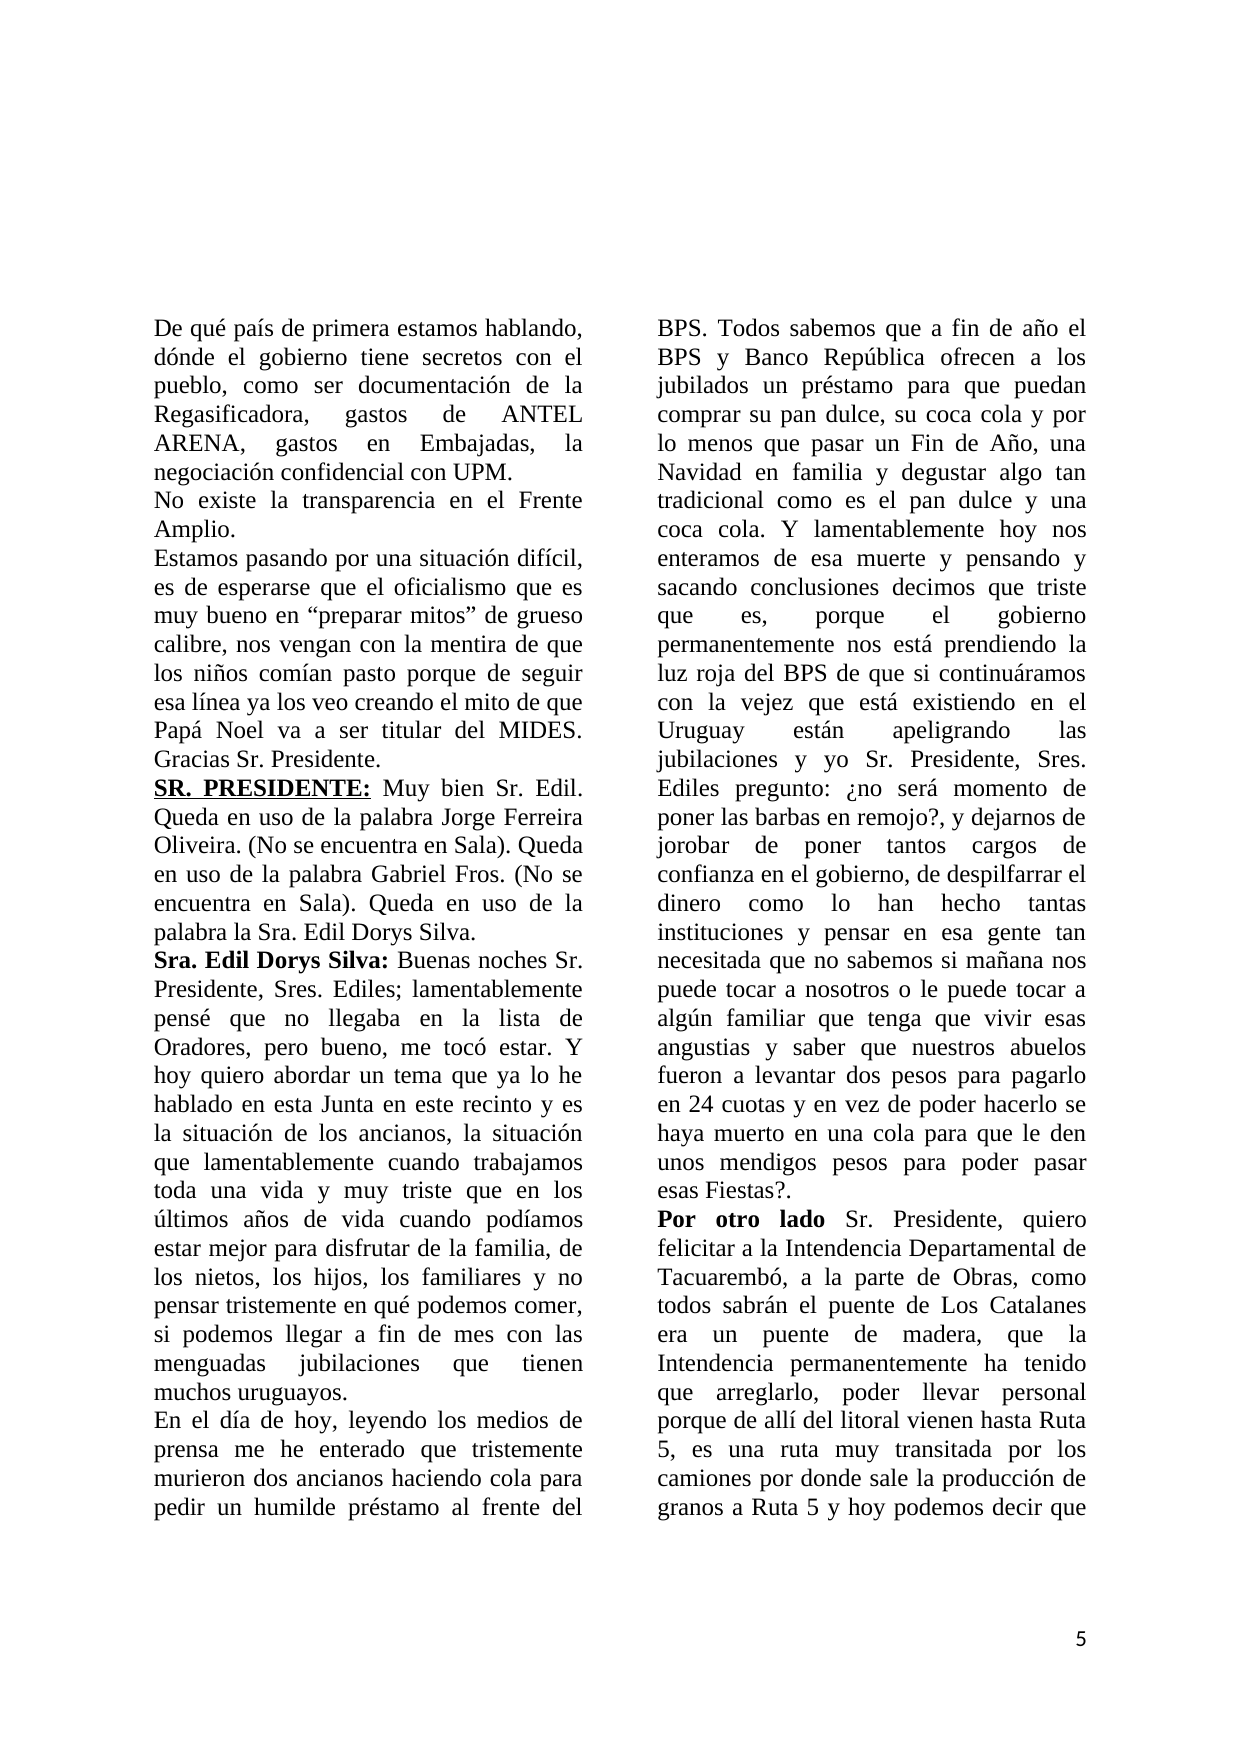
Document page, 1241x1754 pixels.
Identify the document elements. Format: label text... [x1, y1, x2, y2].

text De qué país de primera estamos hablando, dónde el gobierno tiene secretos con el pueblo, como ser documentación de la Regasificadora, gastos de ANTEL ARENA, gastos en Embajadas, la negociación confidencial con UPM. [153, 313, 583, 486]
text SR. PRESIDENTE: Muy bien Sr. Edil. Queda en uso de la palabra Jorge Ferreira Oliveira. (No se encuentra en Sala). Queda en uso de la palabra Gabriel Fros. (No se encuentra en Sala). Queda en uso de la palabra la Sra. Edil Dorys Silva. [153, 773, 583, 946]
text Sra. Edil Dorys Silva: Buenas noches Sr. Presidente, Sres. Ediles; lamentablemente pensé que no llegaba en la lista de Oradores, pero bueno, me tocó estar. Y hoy quiero abordar un tema que ya lo he hablado en esta Junta en este recinto y es la situación de los ancianos, la situación que lamentablemente cuando trabajamos toda una vida y muy triste que en los últimos años de vida cuando podíamos estar mejor para disfrutar de la familia, de los nietos, los hijos, los familiares y no pensar tristemente en qué podemos comer, si podemos llegar a fin de mes con las menguadas jubilaciones que tienen muchos uruguayos. [153, 946, 583, 1406]
text No existe la transparencia en el Frente Amplio. [153, 486, 583, 543]
text Estamos pasando por una situación difícil, es de esperarse que el oficialismo que es muy bueno en “preparar mitos” de grueso calibre, nos vengan con la mentira de que los niños comían pasto porque de seguir esa línea ya los veo creando el mito de que Papá Noel va a ser titular del MIDES. Gracias Sr. Presidente. [153, 543, 583, 773]
text En el día de hoy, leyendo los medios de prensa me he enterado que tristemente murieron dos ancianos haciendo cola para pedir un humilde préstamo al frente del BPS. Todos sabemos que a fin de año el BPS y Banco República ofrecen a los jubilados un préstamo para que puedan comprar su pan dulce, su coca cola y por lo menos que pasar un Fin de Año, una Navidad en familia y degustar algo tan tradicional como es el pan dulce y una coca cola. Y lamentablemente hoy nos enteramos de esa muerte y pensando y sacando conclusiones decimos que triste que es, porque el gobierno permanentemente nos está prendiendo la luz roja del BPS de que si continuáramos con la vejez que está existiendo en el Uruguay están apeligrando las jubilaciones y yo Sr. Presidente, Sres. Ediles pregunto: ¿no será momento de poner las barbas en remojo?, y dejarnos de jorobar de poner tantos cargos de confianza en el gobierno, de despilfarrar el dinero como lo han hecho tantas instituciones y pensar en esa gente tan necesitada que no sabemos si mañana nos puede tocar a nosotros o le puede tocar a algún familiar que tenga que vivir esas angustias y saber que nuestros abuelos fueron a levantar dos pesos para pagarlo en 24 cuotas y en vez de poder hacerlo se haya muerto en una cola para que le den unos mendigos pesos para poder pasar esas Fiestas?. [657, 313, 1087, 1204]
